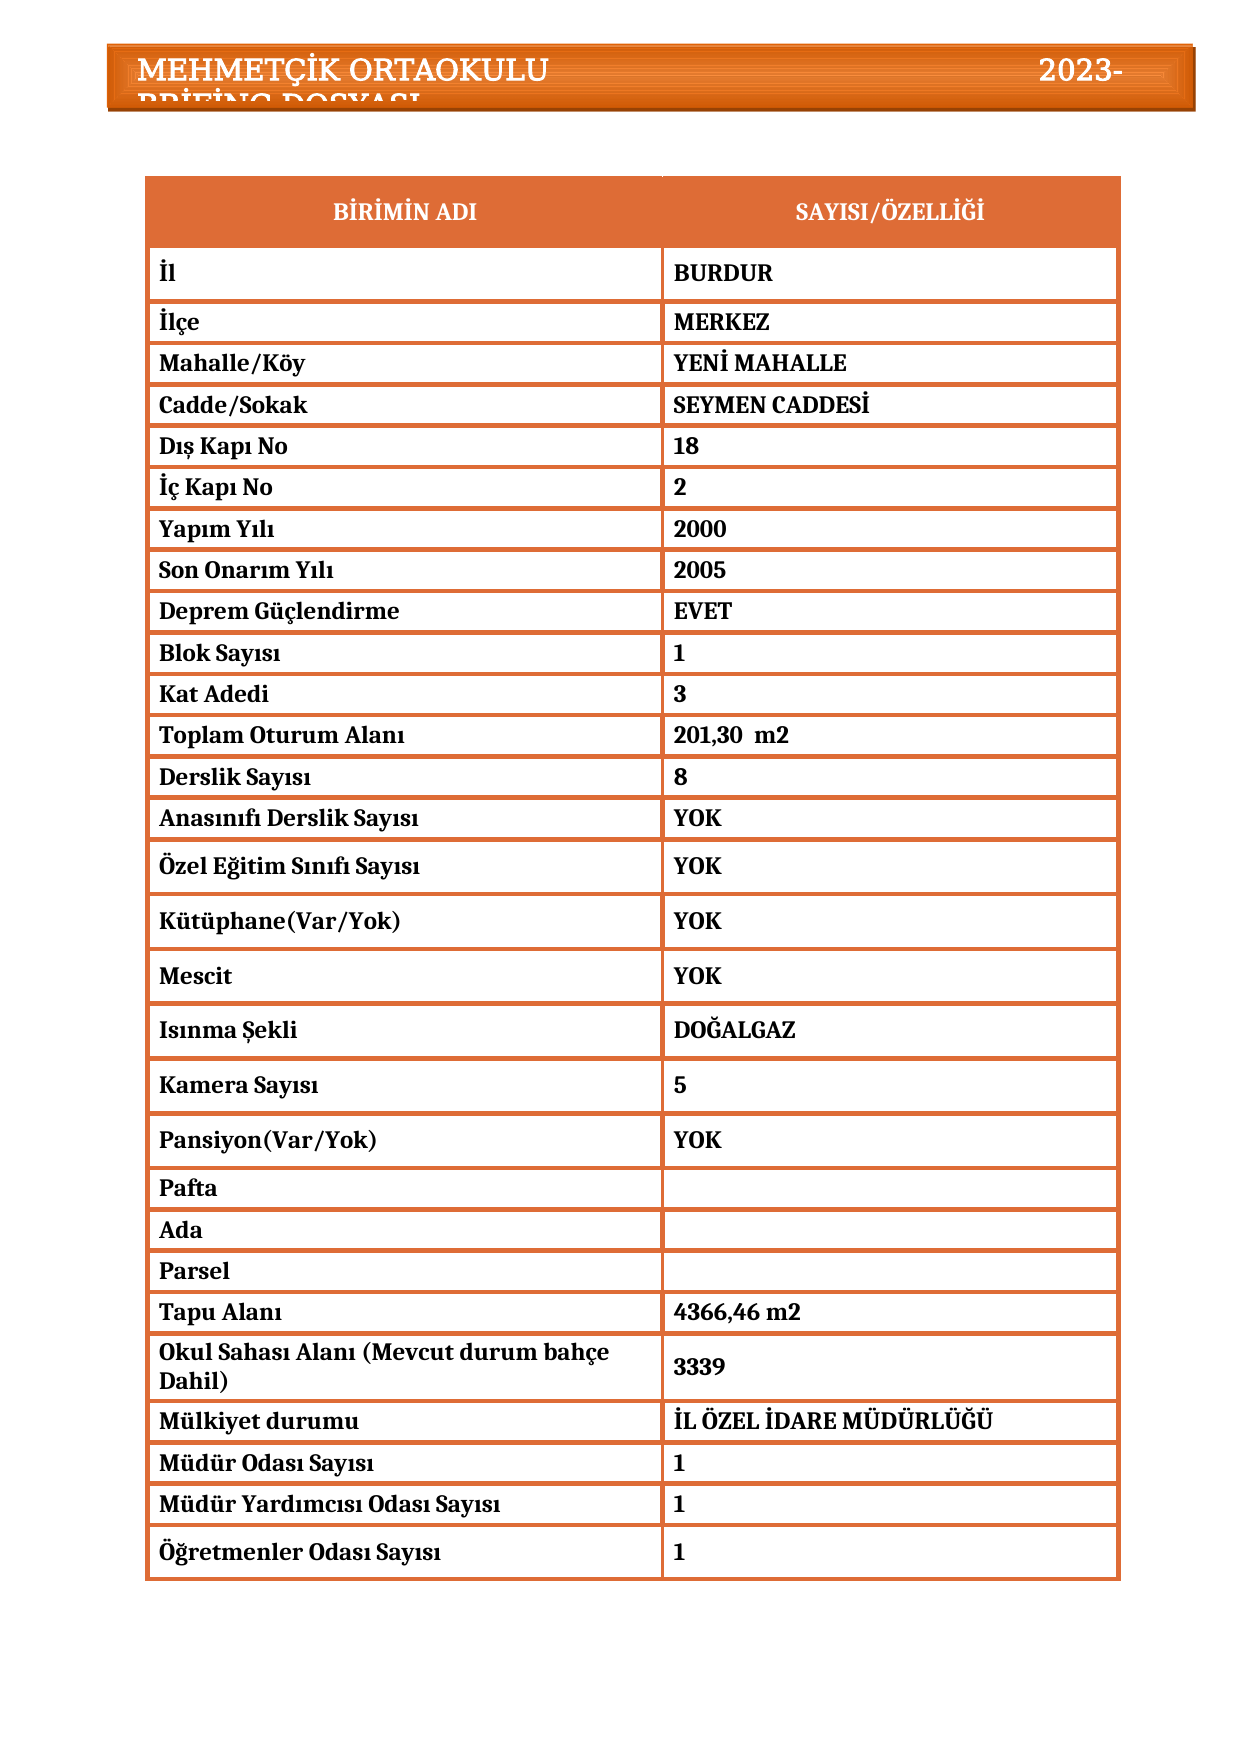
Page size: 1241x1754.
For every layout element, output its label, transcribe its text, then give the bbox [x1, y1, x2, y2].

table_cell 1 [665, 1486, 1116, 1522]
table_cell Müdür Odası Sayısı [150, 1445, 661, 1481]
table_cell YOK [665, 1116, 1116, 1166]
table_cell YOK [664, 951, 1116, 1001]
table_cell Blok Sayısı [150, 635, 660, 671]
table_cell Mülkiyet durumu [150, 1403, 660, 1440]
table_cell İL ÖZEL İDARE MÜDÜRLÜĞÜ [665, 1403, 1116, 1440]
table_cell Öğretmenler Odası Sayısı [150, 1527, 661, 1577]
table_cell Pafta [150, 1170, 661, 1207]
table_cell Kamera Sayısı [150, 1061, 661, 1111]
table_cell 3 [664, 676, 1116, 713]
table_cell BURDUR [664, 248, 1116, 299]
table_cell Ada [150, 1212, 660, 1248]
table_cell Mahalle/Köy [150, 345, 661, 382]
table_cell 1 [664, 1527, 1116, 1577]
table_cell 1 [664, 1445, 1116, 1481]
table_cell MERKEZ [665, 304, 1116, 341]
table_cell SEYMEN CADDESİ [665, 387, 1116, 423]
table_cell DOĞALGAZ [665, 1006, 1116, 1056]
table_cell 8 [664, 759, 1116, 795]
table_cell 5 [664, 1061, 1116, 1111]
table_cell 201,30 m2 [665, 717, 1116, 754]
table_cell Anasınıfı Derslik Sayısı [150, 800, 660, 837]
table_cell 1 [665, 635, 1116, 671]
table_cell Son Onarım Yılı [150, 552, 660, 589]
table_header BİRİMİN ADI [150, 181, 660, 243]
table_cell Pansiyon(Var/Yok) [150, 1116, 660, 1166]
table_cell [664, 1170, 1116, 1207]
table_cell Kütüphane(Var/Yok) [150, 896, 660, 946]
table_cell YOK [664, 842, 1116, 892]
table_cell Okul Sahası Alanı (Mevcut durum bahçe Dahil) [150, 1336, 661, 1398]
table_cell Tapu Alanı [150, 1294, 660, 1331]
table_cell Isınma Şekli [150, 1006, 660, 1056]
table_cell YOK [665, 896, 1116, 946]
table_cell Derslik Sayısı [150, 759, 661, 795]
table_header SAYISI/ÖZELLİĞİ [665, 181, 1116, 243]
table_cell EVET [664, 593, 1116, 630]
table_cell Toplam Oturum Alanı [150, 717, 660, 754]
table_cell YOK [665, 800, 1116, 837]
table_cell 18 [664, 428, 1116, 464]
table_cell YENİ MAHALLE [664, 345, 1116, 382]
table_cell 3339 [664, 1336, 1116, 1398]
table_cell İl [150, 248, 661, 299]
table_cell Kat Adedi [150, 676, 661, 713]
table_cell Cadde/Sokak [150, 387, 660, 423]
table_cell [665, 1212, 1116, 1248]
table_cell 2 [665, 469, 1116, 506]
table_cell 2000 [664, 511, 1116, 547]
table_cell [664, 1253, 1116, 1289]
table_cell Mescit [150, 951, 661, 1001]
table_cell 4366,46 m2 [665, 1294, 1116, 1331]
table_cell Parsel [150, 1253, 661, 1289]
table_cell Özel Eğitim Sınıfı Sayısı [150, 842, 661, 892]
table_cell 2005 [665, 552, 1116, 589]
table_cell Yapım Yılı [150, 511, 661, 547]
table_cell Deprem Güçlendirme [150, 593, 661, 630]
table_cell İç Kapı No [150, 469, 660, 506]
table_cell İlçe [150, 304, 660, 341]
table_cell Müdür Yardımcısı Odası Sayısı [150, 1486, 660, 1522]
table_cell Dış Kapı No [150, 428, 661, 464]
